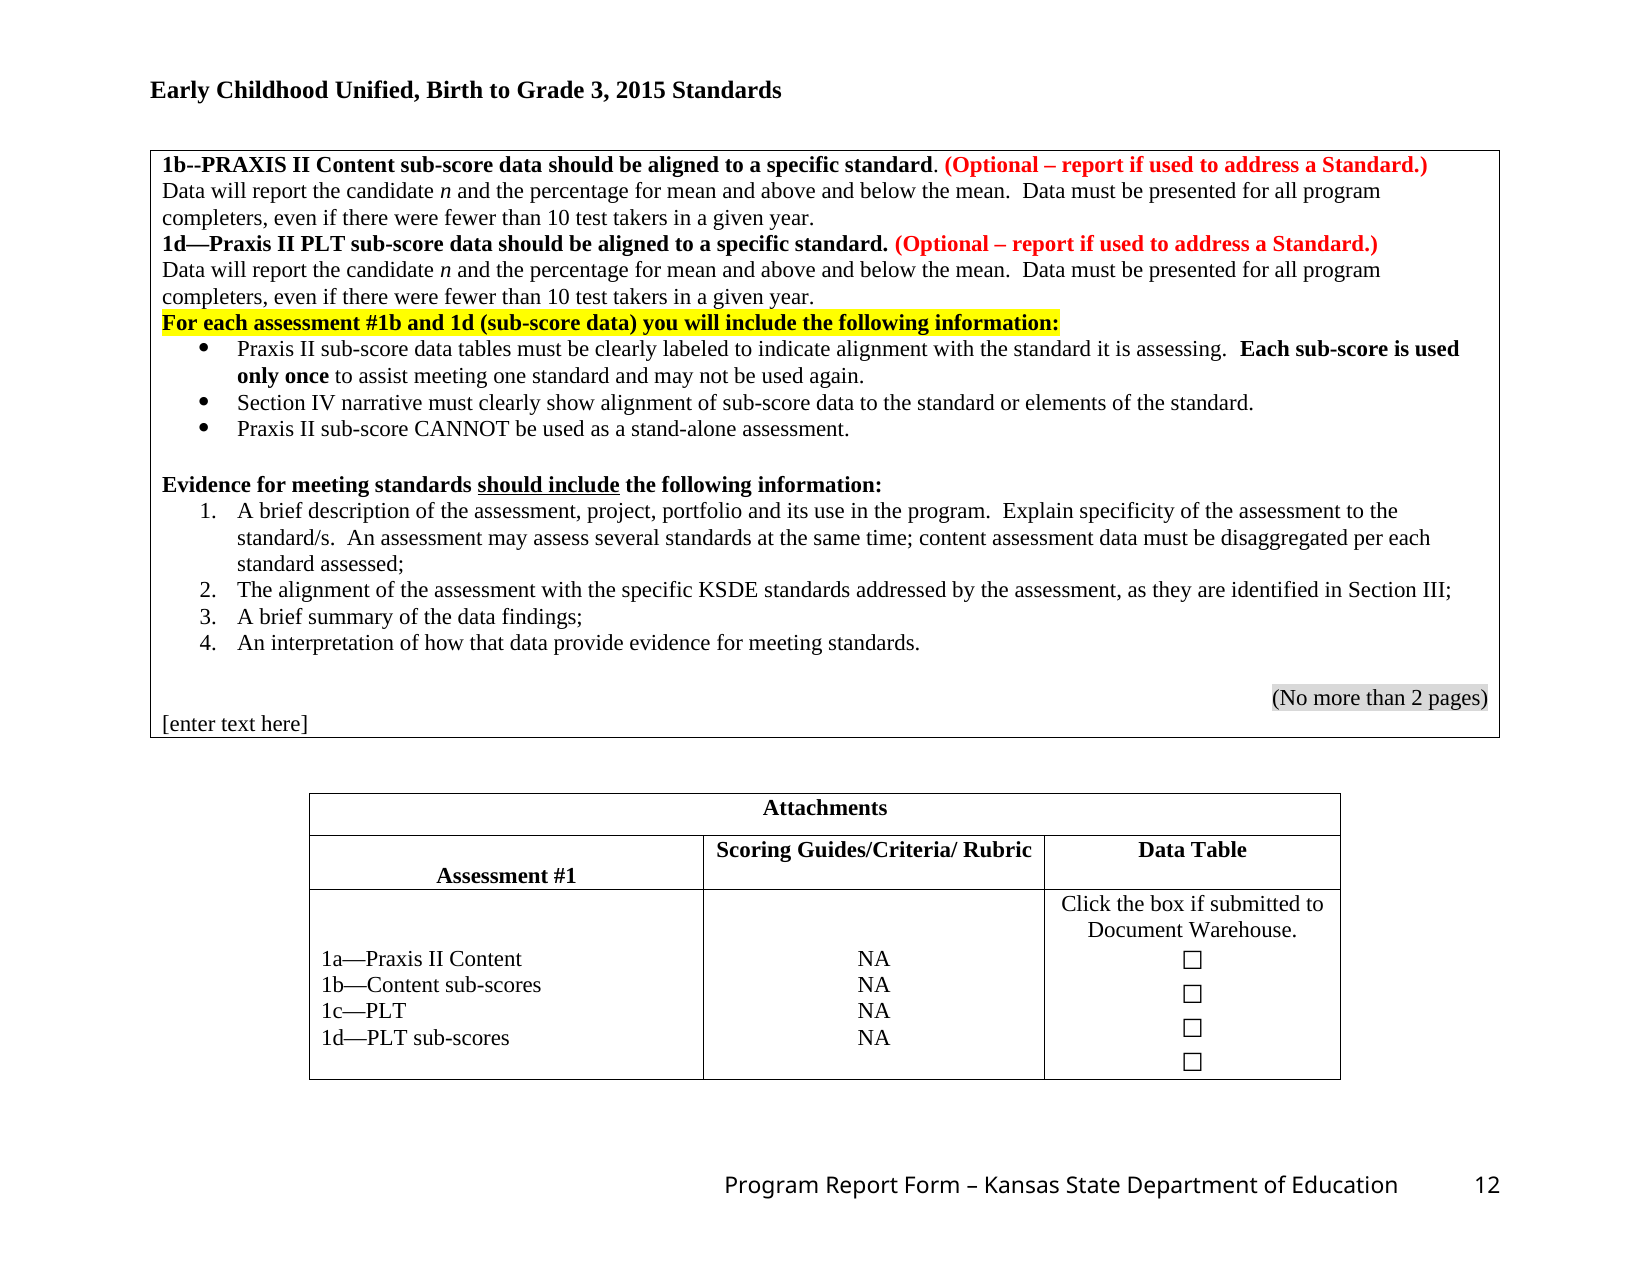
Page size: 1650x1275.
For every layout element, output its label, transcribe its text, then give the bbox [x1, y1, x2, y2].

table_cell NA NA NA NA [704, 890, 1044, 1079]
table_cell Assessment #1 [310, 836, 703, 889]
table_cell Click the box if submitted to Document Warehouse. [1045, 890, 1340, 1079]
table_header Attachments [310, 794, 1340, 835]
table_cell 1a—Praxis II Content 1b—Content sub-scores 1c—PLT 1d—PLT sub-scores [310, 890, 703, 1079]
table_cell Data Table [1045, 836, 1340, 889]
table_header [151, 151, 1499, 737]
table_cell Scoring Guides/Criteria/ Rubric [704, 836, 1044, 889]
